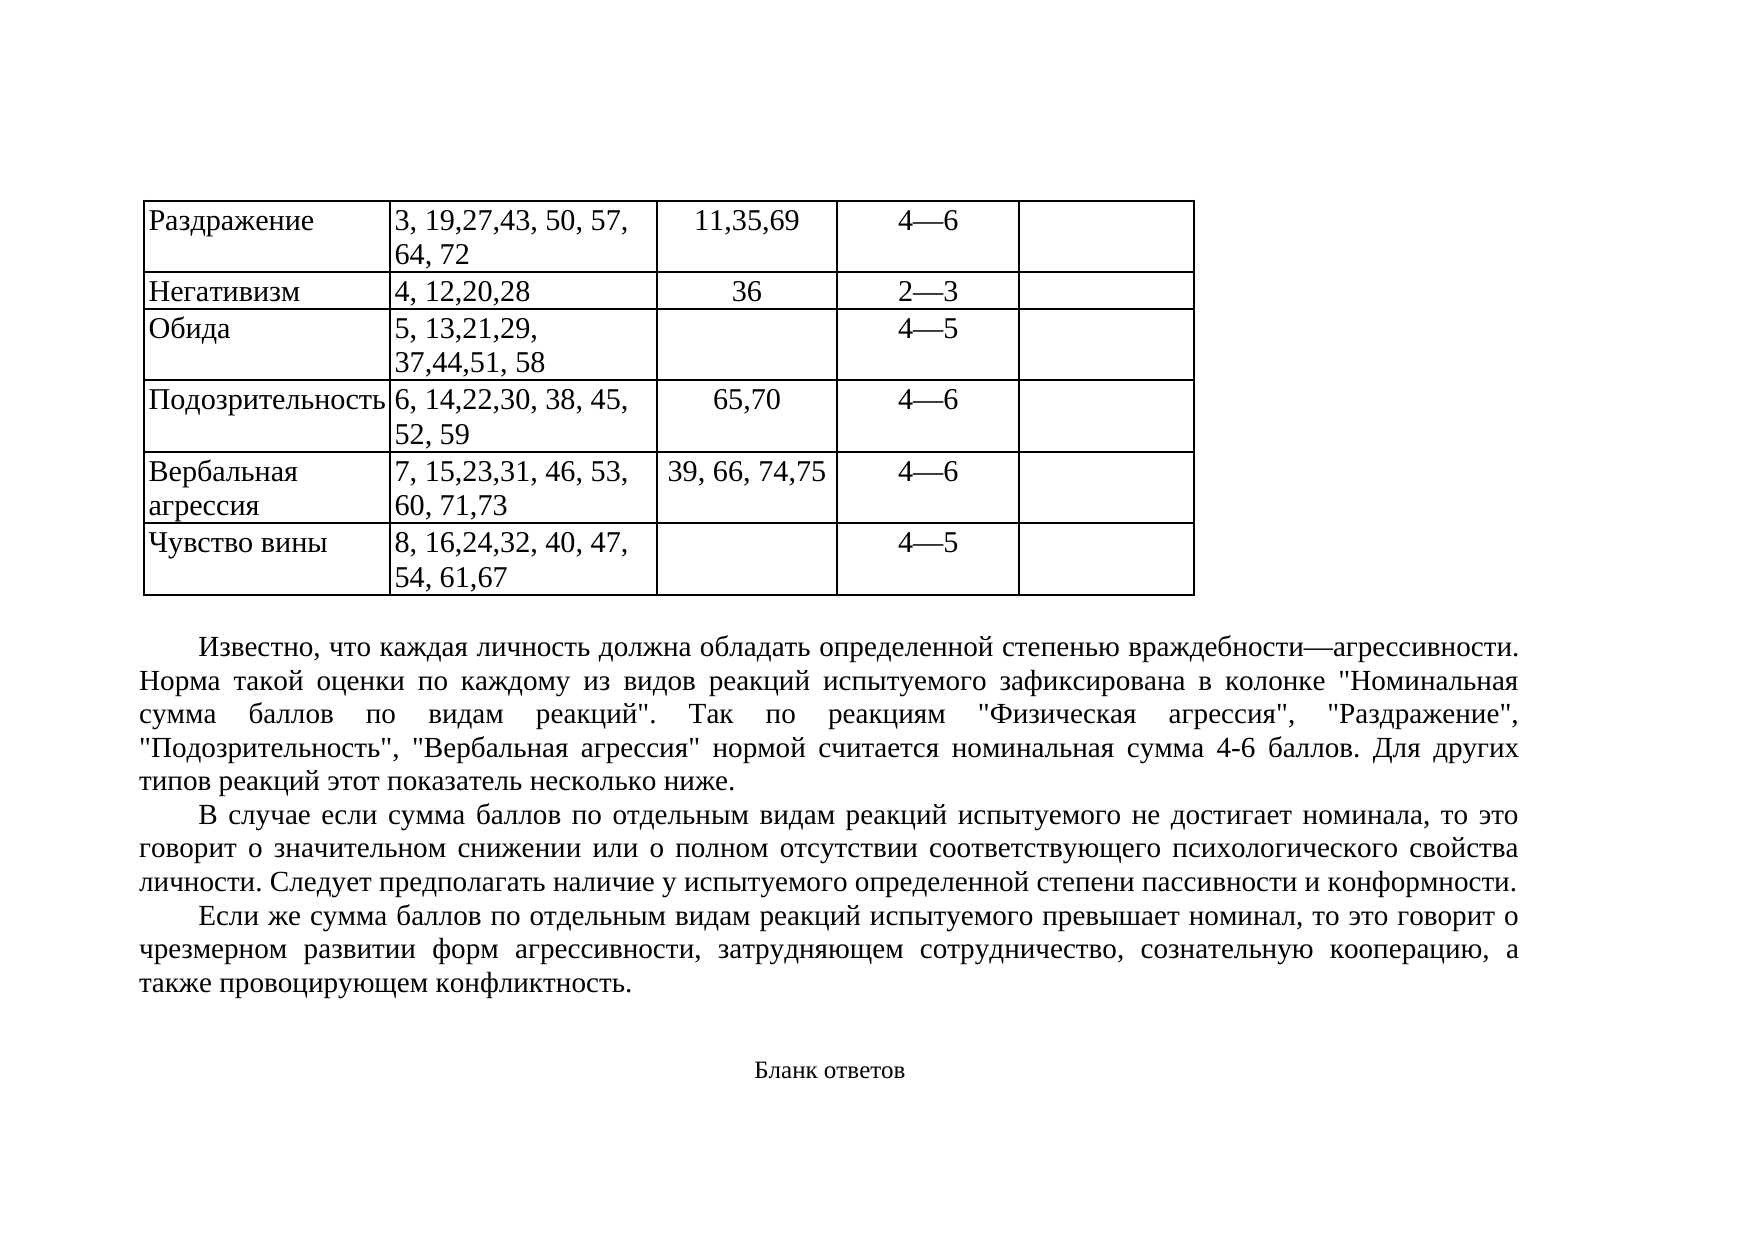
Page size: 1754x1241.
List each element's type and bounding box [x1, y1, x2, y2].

table_header [117, 177, 1543, 1152]
